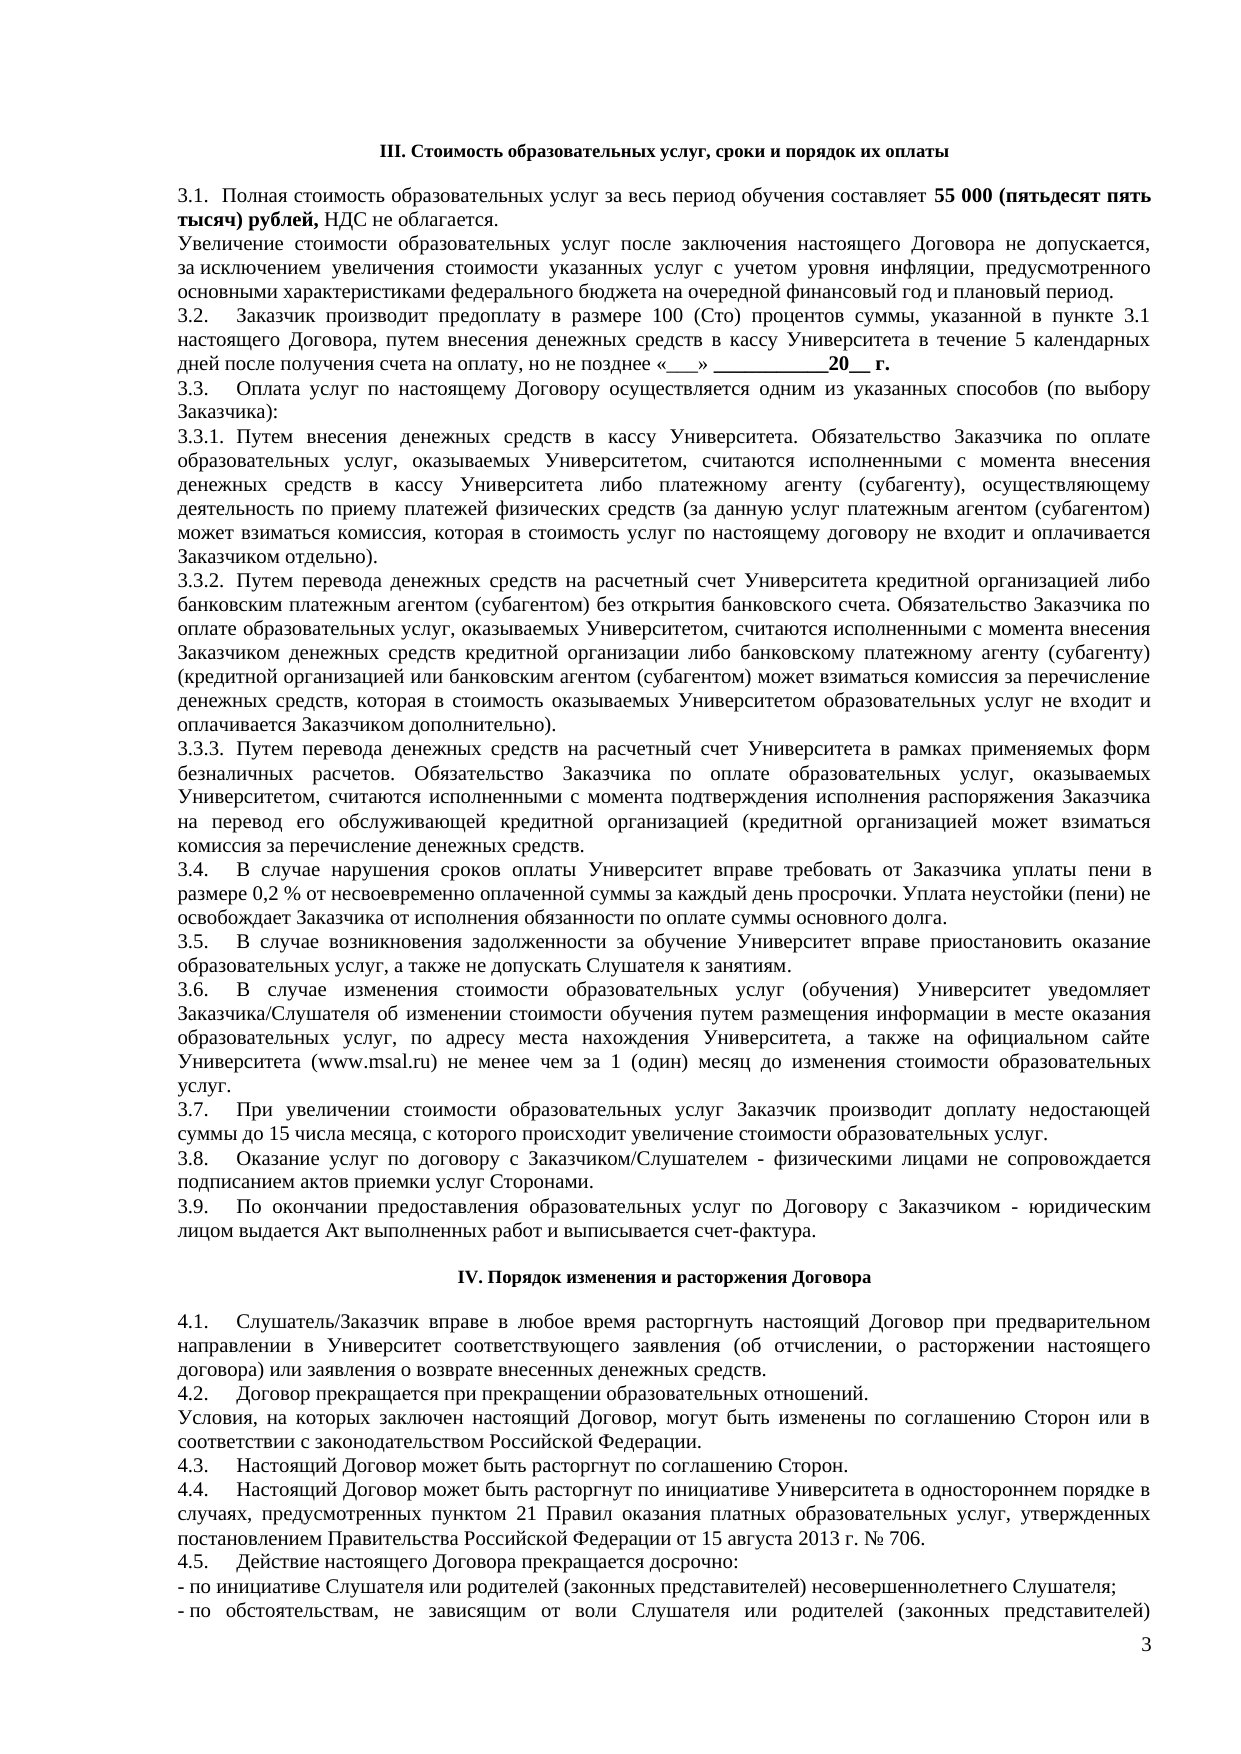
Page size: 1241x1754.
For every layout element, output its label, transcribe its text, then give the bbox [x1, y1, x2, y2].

text IV. Порядок изменения и расторжения Договора [177, 1266, 1152, 1287]
text Увеличение стоимости образовательных услуг после заключения настоящего Договора не допускается, за исключением увеличения стоимости указанных услуг с учетом уровня инфляции, предусмотренного основными характеристиками федерального бюджета на очередной финансовый год и плановый период. [177, 231, 1152, 303]
text III. Стоимость образовательных услуг, сроки и порядок их оплаты [177, 140, 1152, 161]
text 3.2. Заказчик производит предоплату в размере 100 (Сто) процентов суммы, указанной в пункте 3.1 настоящего Договора, путем внесения денежных средств в кассу Университета в течение 5 календарных дней после получения счета на оплату, но не позднее «___» ___________20__ г. [177, 303, 1152, 375]
text 3.3.3. Путем перевода денежных средств на расчетный счет Университета в рамках применяемых форм безналичных расчетов. Обязательство Заказчика по оплате образовательных услуг, оказываемых Университетом, считаются исполненными с момента подтверждения исполнения распоряжения Заказчика на перевод его обслуживающей кредитной организацией (кредитной организацией может взиматься комиссия за перечисление денежных средств. [177, 736, 1152, 857]
text 3.1. Полная стоимость образовательных услуг за весь период обучения составляет 55 000 (пятьдесят пять тысяч) рублей, НДС не облагается. [177, 183, 1152, 231]
text - по инициативе Слушателя или родителей (законных представителей) несовершеннолетнего Слушателя; [177, 1573, 1152, 1598]
text 3.3.2. Путем перевода денежных средств на расчетный счет Университета кредитной организацией либо банковским платежным агентом (субагентом) без открытия банковского счета. Обязательство Заказчика по оплате образовательных услуг, оказываемых Университетом, считаются исполненными с момента внесения Заказчиком денежных средств кредитной организации либо банковскому платежному агенту (субагенту) (кредитной организацией или банковским агентом (субагентом) может взиматься комиссия за перечисление денежных средств, которая в стоимость оказываемых Университетом образовательных услуг не входит и оплачивается Заказчиком дополнительно). [177, 568, 1152, 736]
text Условия, на которых заключен настоящий Договор, могут быть изменены по соглашению Сторон или в соответствии с законодательством Российской Федерации. [177, 1405, 1152, 1453]
text 4.4. Настоящий Договор может быть расторгнут по инициативе Университета в одностороннем порядке в случаях, предусмотренных пунктом 21 Правил оказания платных образовательных услуг, утвержденных постановлением Правительства Российской Федерации от 15 августа 2013 г. № 706. [177, 1477, 1152, 1549]
text 4.3. Настоящий Договор может быть расторгнут по соглашению Сторон. [177, 1453, 1152, 1477]
text 3.7. При увеличении стоимости образовательных услуг Заказчик производит доплату недостающей суммы до 15 числа месяца, с которого происходит увеличение стоимости образовательных услуг. [177, 1097, 1152, 1145]
text 4.1. Слушатель/Заказчик вправе в любое время расторгнуть настоящий Договор при предварительном направлении в Университет соответствующего заявления (об отчислении, о расторжении настоящего договора) или заявления о возврате внесенных денежных средств. [177, 1309, 1152, 1381]
text 3.9. По окончании предоставления образовательных услуг по Договору с Заказчиком - юридическим лицом выдается Акт выполненных работ и выписывается счет-фактура. [177, 1193, 1152, 1242]
text 4.5. Действие настоящего Договора прекращается досрочно: [177, 1549, 1152, 1573]
text 3.5. В случае возникновения задолженности за обучение Университет вправе приостановить оказание образовательных услуг, а также не допускать Слушателя к занятиям. [177, 929, 1152, 977]
text 3.3.1. Путем внесения денежных средств в кассу Университета. Обязательство Заказчика по оплате образовательных услуг, оказываемых Университетом, считаются исполненными с момента внесения денежных средств в кассу Университета либо платежному агенту (субагенту), осуществляющему деятельность по приему платежей физических средств (за данную услуг платежным агентом (субагентом) может взиматься комиссия, которая в стоимость услуг по настоящему договору не входит и оплачивается Заказчиком отдельно). [177, 423, 1152, 568]
text 3.8. Оказание услуг по договору с Заказчиком/Слушателем - физическими лицами не сопровождается подписанием актов приемки услуг Сторонами. [177, 1145, 1152, 1193]
text 3.4. В случае нарушения сроков оплаты Университет вправе требовать от Заказчика уплаты пени в размере 0,2 % от несвоевременно оплаченной суммы за каждый день просрочки. Уплата неустойки (пени) не освобождает Заказчика от исполнения обязанности по оплате суммы основного долга. [177, 857, 1152, 929]
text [177, 1598, 1152, 1622]
text 3.6. В случае изменения стоимости образовательных услуг (обучения) Университет уведомляет Заказчика/Слушателя об изменении стоимости обучения путем размещения информации в месте оказания образовательных услуг, по адресу места нахождения Университета, а также на официальном сайте Университета (www.msal.ru) не менее чем за 1 (один) месяц до изменения стоимости образовательных услуг. [177, 977, 1152, 1097]
text 4.2. Договор прекращается при прекращении образовательных отношений. [177, 1381, 1152, 1405]
text 3.3. Оплата услуг по настоящему Договору осуществляется одним из указанных способов (по выбору Заказчика): [177, 375, 1152, 423]
